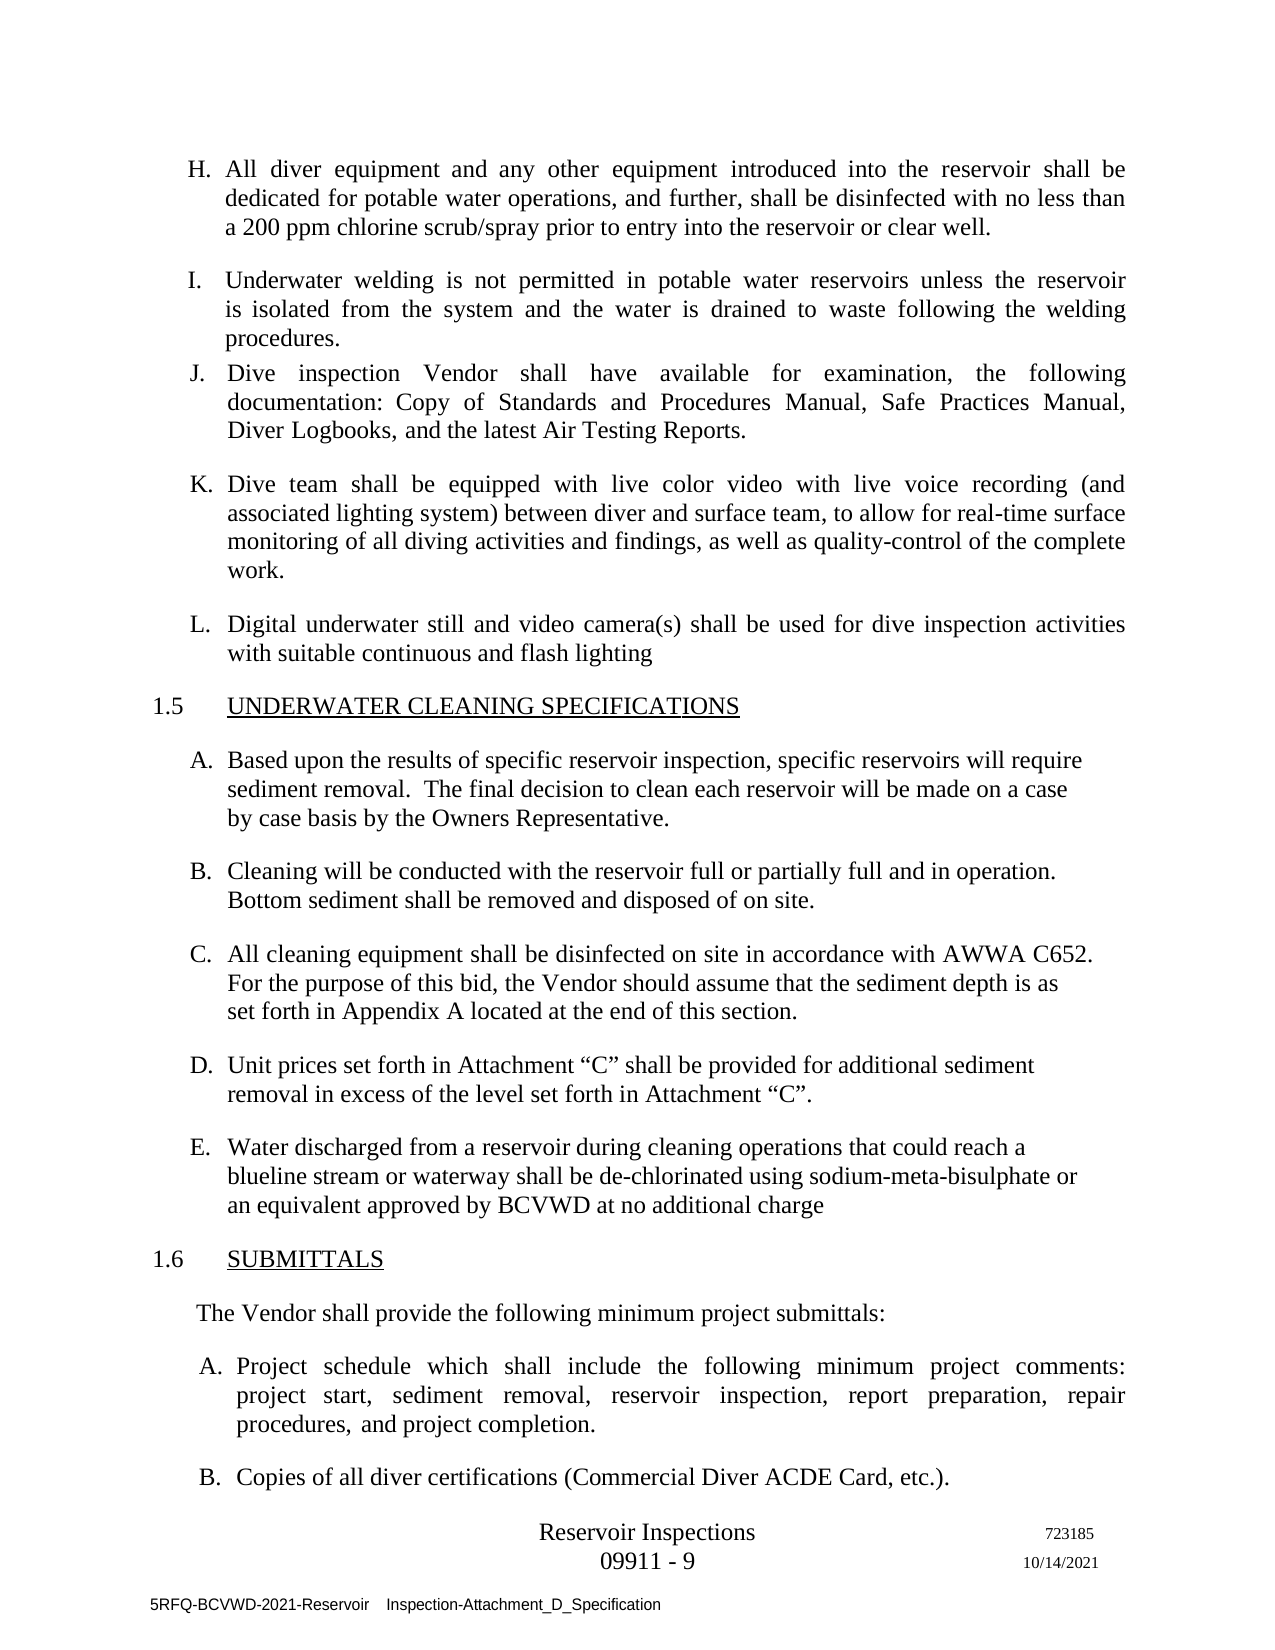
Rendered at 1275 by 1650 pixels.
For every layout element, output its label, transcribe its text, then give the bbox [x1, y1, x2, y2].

list SUBMITTALS [152, 1244, 1137, 1272]
text The Vendor shall provide the following minimum project submittals: [196, 1298, 1137, 1326]
list All cleaning equipment shall be disinfected on site in accordance with AWWA C652. [189, 939, 1137, 968]
list Digital underwater still and video camera(s) shall be used for dive inspection activities with suitable continuous and flash lighting [189, 609, 1126, 666]
list Water discharged from a reservoir during cleaning operations that could reach a blueline stream or waterway shall be de-chlorinated using sodium-meta-bisulphate or an equivalent approved by BCVWD at no additional charge [189, 1132, 1104, 1219]
list Unit prices set forth in Attachment “C” shall be provided for additional sediment removal in excess of the level set forth in Attachment “C”. [189, 1050, 1118, 1107]
list Dive team shall be equipped with live color video with live voice recording (and associated lighting system) between diver and surface team, to allow for real-time surface monitoring of all diving activities and findings, as well as quality-control of the complete work. [189, 469, 1126, 584]
list Underwater welding is not permitted in potable water reservoirs unless the reservoir is isolated from the system and the water is drained to waste following the welding procedures. [187, 265, 1126, 352]
list Dive inspection Vendor shall have available for examination, the following documentation: Copy of Standards and Procedures Manual, Safe Practices Manual, Diver Logbooks, and the latest Air Testing Reports. [189, 358, 1126, 444]
list Based upon the results of specific reservoir inspection, specific reservoirs will require sediment removal. The final decision to clean each reservoir will be made on a case by case basis by the Owners Representative. [189, 745, 1092, 831]
list All diver equipment and any other equipment introduced into the reservoir shall be dedicated for potable water operations, and further, shall be disinfected with no less than a 200 ppm chlorine scrub/spray prior to entry into the reservoir or clear well. [187, 154, 1126, 240]
list Cleaning will be conducted with the reservoir full or partially full and in operation. [189, 856, 1137, 885]
text Bottom sediment shall be removed and disposed of on site. [227, 885, 1137, 914]
list UNDERWATER CLEANING SPECIFICATIONS [152, 691, 1137, 720]
text For the purpose of this bid, the Vendor should assume that the sediment depth is as set forth in Appendix A located at the end of this section. [227, 968, 1088, 1025]
list Copies of all diver certifications (Commercial Diver ACDE Card, etc.). [199, 1462, 1137, 1491]
list Project schedule which shall include the following minimum project comments: project start, sediment removal, reservoir inspection, report preparation, repair procedures, and project completion. [199, 1351, 1126, 1437]
